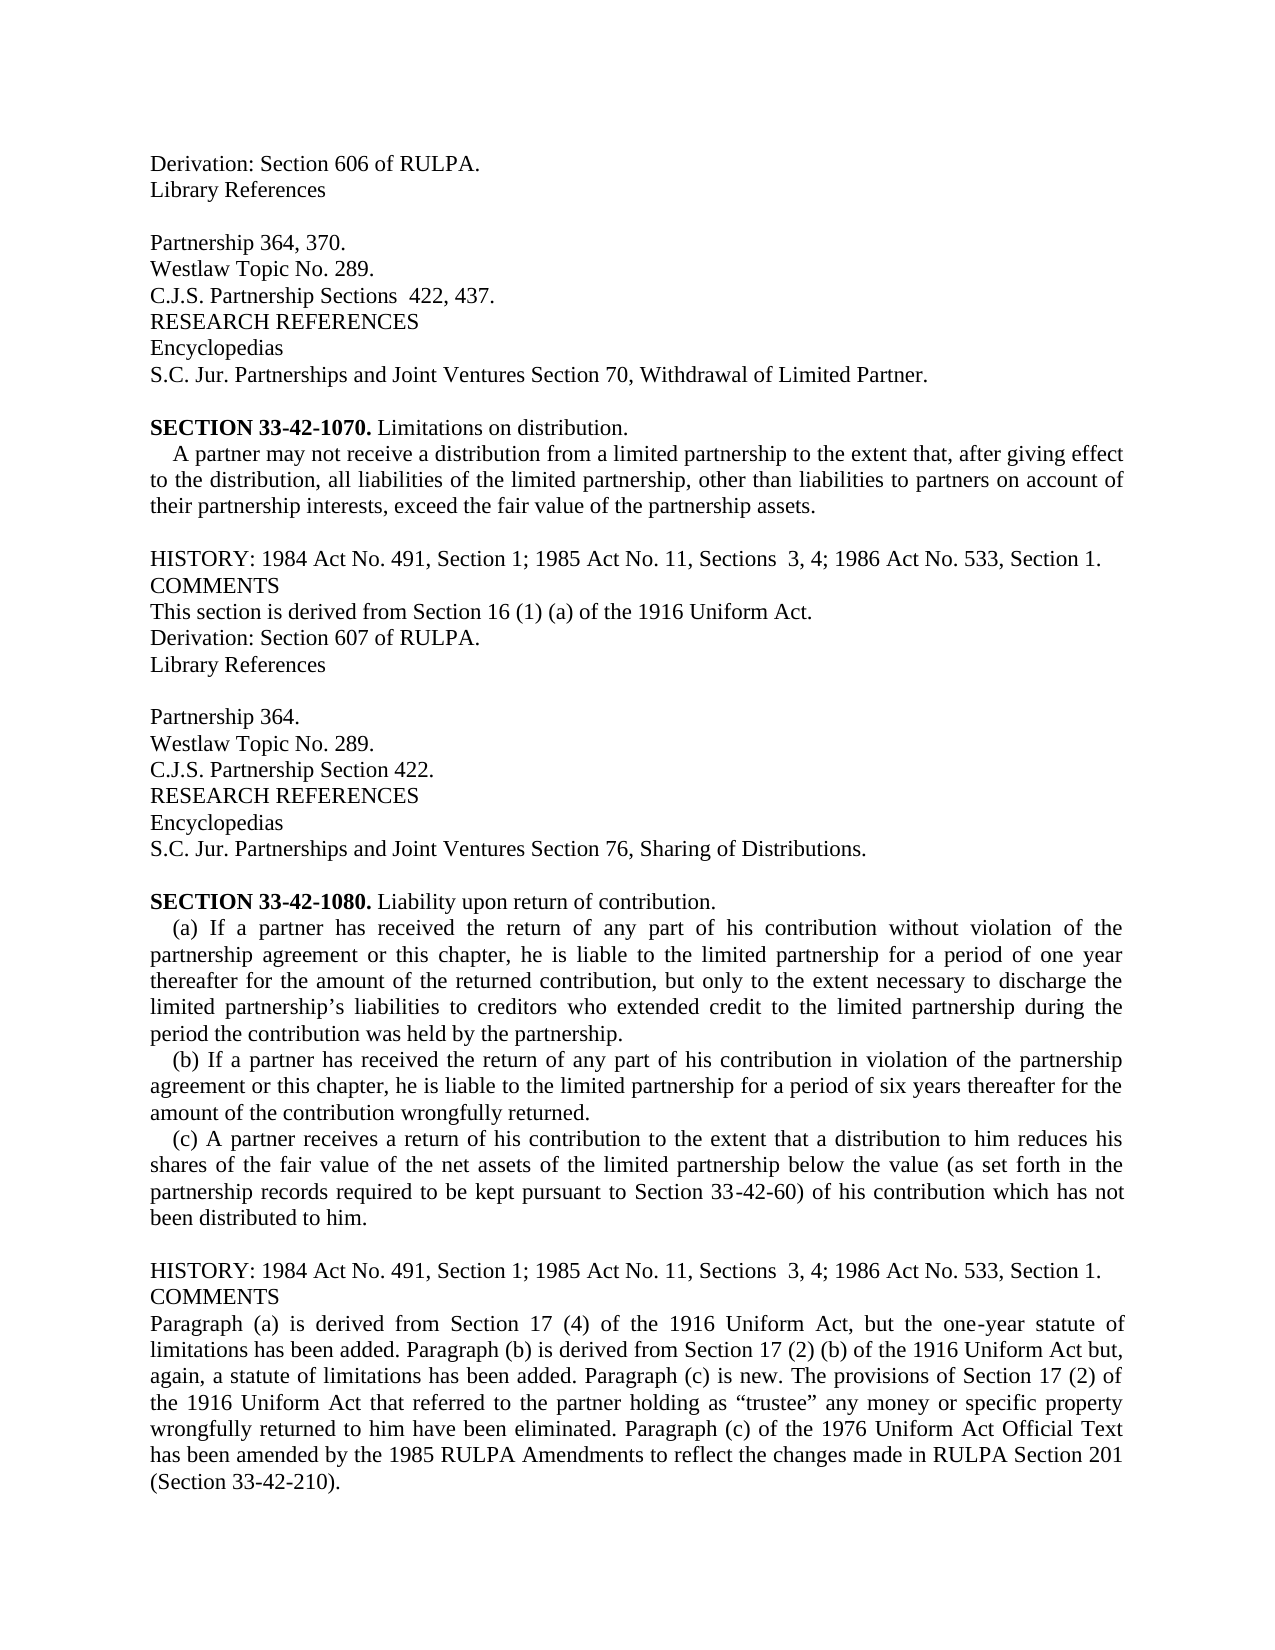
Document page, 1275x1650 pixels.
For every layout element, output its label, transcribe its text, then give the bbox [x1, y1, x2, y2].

text Partnership 364. [150, 703, 1125, 730]
text Paragraph (a) is derived from Section 17 (4) of the 1916 Uniform Act, but the one-year statute of limitations has been added. Paragraph (b) is derived from Section 17 (2) (b) of the 1916 Uniform Act but, again, a statute of limitations has been added. Paragraph (c) is new. The provisions of Section 17 (2) of the 1916 Uniform Act that referred to the partner holding as “trustee” any money or specific property wrongfully returned to him have been eliminated. Paragraph (c) of the 1976 Uniform Act Official Text has been amended by the 1985 RULPA Amendments to reflect the changes made in RULPA Section 201 (Section 33-42-210). [150, 1309, 1125, 1494]
text HISTORY: 1984 Act No. 491, Section 1; 1985 Act No. 11, Sections 3, 4; 1986 Act No. 533, Section 1. [150, 545, 1125, 572]
text (c) A partner receives a return of his contribution to the extent that a distribution to him reduces his shares of the fair value of the net assets of the limited partnership below the value (as set forth in the partnership records required to be kept pursuant to Section 33-42-60) of his contribution which has not been distributed to him. [150, 1125, 1125, 1231]
text C.J.S. Partnership Section 422. [150, 756, 1125, 782]
text C.J.S. Partnership Sections 422, 437. [150, 282, 1125, 308]
text Encyclopedias [150, 334, 1125, 361]
text RESEARCH REFERENCES [150, 308, 1125, 334]
text Derivation: Section 606 of RULPA. [150, 150, 1125, 176]
text Westlaw Topic No. 289. [150, 255, 1125, 282]
text A partner may not receive a distribution from a limited partnership to the extent that, after giving effect to the distribution, all liabilities of the limited partnership, other than liabilities to partners on account of their partnership interests, exceed the fair value of the partnership assets. [150, 440, 1125, 519]
text Derivation: Section 607 of RULPA. [150, 624, 1125, 651]
text RESEARCH REFERENCES [150, 782, 1125, 809]
text (b) If a partner has received the return of any part of his contribution in violation of the partnership agreement or this chapter, he is liable to the limited partnership for a period of six years thereafter for the amount of the contribution wrongfully returned. [150, 1046, 1125, 1125]
text S.C. Jur. Partnerships and Joint Ventures Section 70, Withdrawal of Limited Partner. [150, 361, 1125, 387]
text Westlaw Topic No. 289. [150, 730, 1125, 756]
text COMMENTS [150, 572, 1125, 598]
text Encyclopedias [150, 809, 1125, 835]
text (a) If a partner has received the return of any part of his contribution without violation of the partnership agreement or this chapter, he is liable to the limited partnership for a period of one year thereafter for the amount of the returned contribution, but only to the extent necessary to discharge the limited partnership’s liabilities to creditors who extended credit to the limited partnership during the period the contribution was held by the partnership. [150, 914, 1125, 1046]
text SECTION 33-42-1080. Liability upon return of contribution. [150, 888, 1125, 914]
text Library References [150, 651, 1125, 677]
text COMMENTS [150, 1283, 1125, 1309]
text S.C. Jur. Partnerships and Joint Ventures Section 76, Sharing of Distributions. [150, 835, 1125, 862]
text Partnership 364, 370. [150, 229, 1125, 255]
text Library References [150, 176, 1125, 203]
text HISTORY: 1984 Act No. 491, Section 1; 1985 Act No. 11, Sections 3, 4; 1986 Act No. 533, Section 1. [150, 1257, 1125, 1283]
text This section is derived from Section 16 (1) (a) of the 1916 Uniform Act. [150, 598, 1125, 624]
text SECTION 33-42-1070. Limitations on distribution. [150, 413, 1125, 440]
